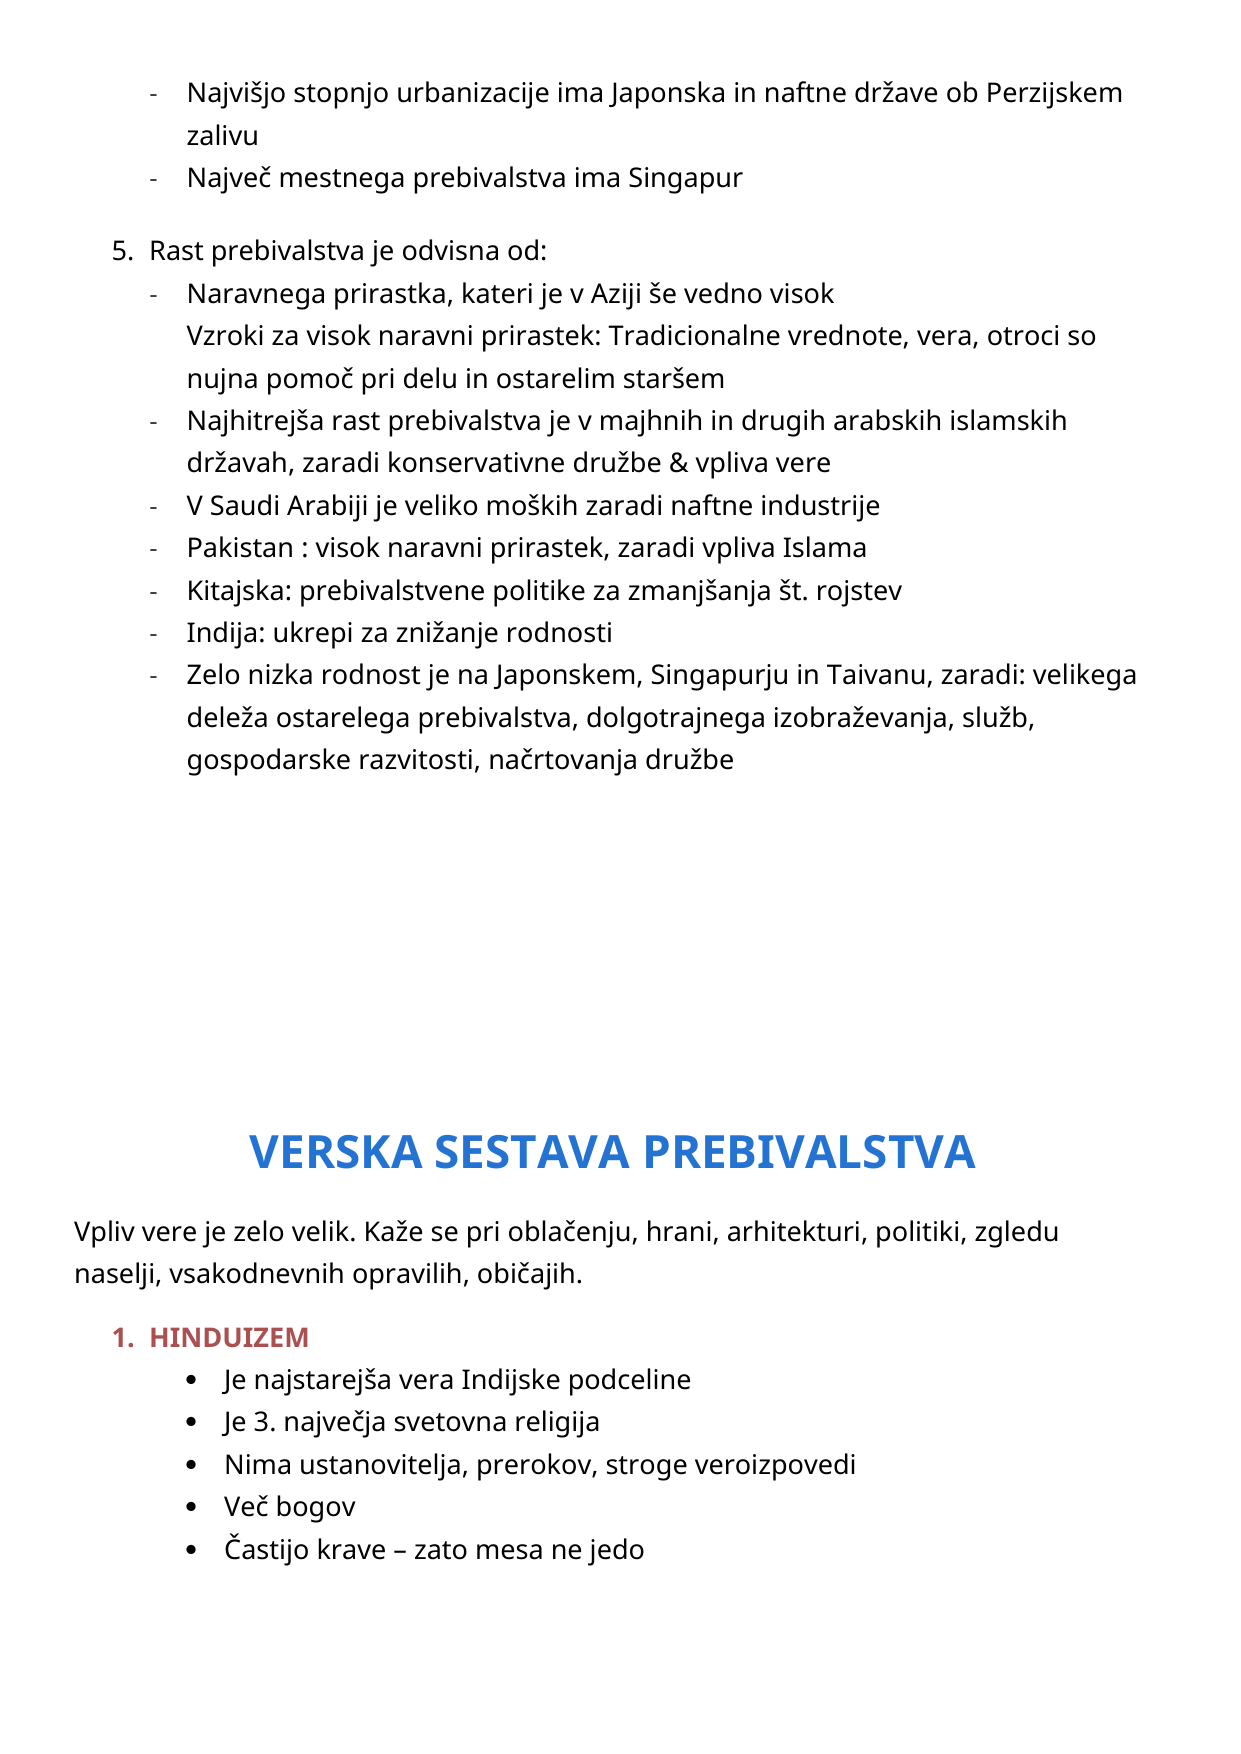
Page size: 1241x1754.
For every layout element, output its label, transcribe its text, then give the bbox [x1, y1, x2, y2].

list Je najstarejša vera Indijske podceline [186, 1361, 1152, 1397]
list Nima ustanovitelja, prerokov, stroge veroizpovedi [186, 1445, 1152, 1482]
text Vpliv vere je zelo velik. Kaže se pri oblačenju, hrani, arhitekturi, politiki, zgledu naselji, vsakodnevnih opravilih, običajih. [74, 1212, 1152, 1292]
list Najvišjo stopnjo urbanizacije ima Japonska in naftne države ob Perzijskem zalivu [149, 74, 1152, 153]
list Zelo nizka rodnost je na Japonskem, Singapurju in Taivanu, zaradi: velikega deleža ostarelega prebivalstva, dolgotrajnega izobraževanja, služb, gospodarske razvitosti, načrtovanja družbe [149, 656, 1152, 777]
list Častijo krave – zato mesa ne jedo [186, 1530, 1152, 1567]
list Najhitrejša rast prebivalstva je v majhnih in drugih arabskih islamskih državah, zaradi konservativne družbe & vpliva vere [149, 401, 1152, 481]
list Je 3. največja svetovna religija [186, 1403, 1152, 1440]
list Rast prebivalstva je odvisna od: [111, 232, 1152, 269]
list Pakistan : visok naravni prirastek, zaradi vpliva Islama [149, 529, 1152, 566]
list Kitajska: prebivalstvene politike za zmanjšanja št. rojstev [149, 571, 1152, 608]
list V Saudi Arabiji je veliko moških zaradi naftne industrije [149, 486, 1152, 523]
list HINDUIZEM [111, 1318, 1152, 1355]
text VERSKA SESTAVA PREBIVALSTVA [74, 1120, 1152, 1182]
list Naravnega prirastka, kateri je v Aziji še vedno visok Vzroki za visok naravni prirastek: Tradicionalne vrednote, vera, otroci so nujna pomoč pri delu in ostarelim staršem [149, 274, 1152, 396]
list Več bogov [186, 1488, 1152, 1524]
list Indija: ukrepi za znižanje rodnosti [149, 613, 1152, 650]
list Največ mestnega prebivalstva ima Singapur [149, 159, 1152, 228]
